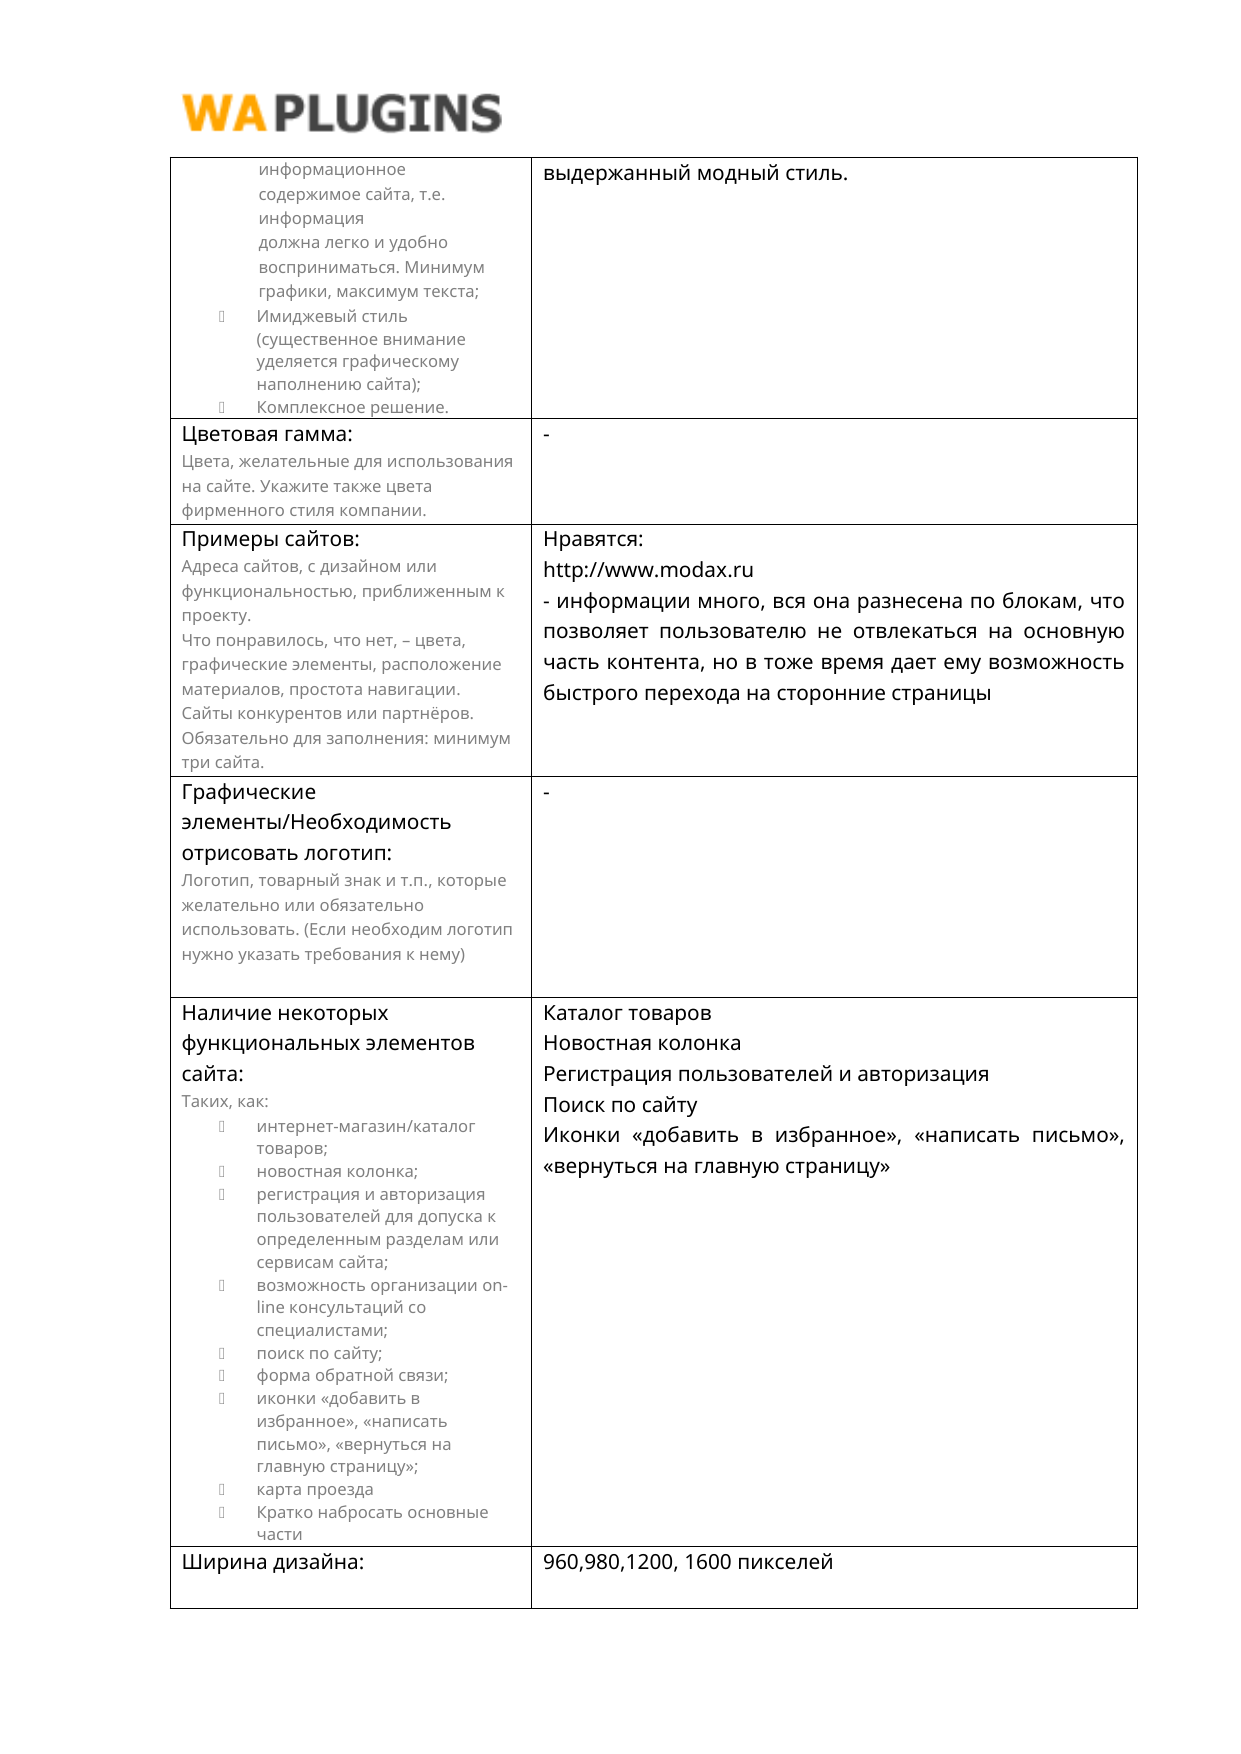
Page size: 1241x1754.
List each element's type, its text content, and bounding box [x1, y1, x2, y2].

table_cell 960,980,1200, 1600 пикселей [532, 1547, 1137, 1608]
table_cell Примеры сайтов: Адреса сайтов, с дизайном или функциональностью, приближенным к проекту. Что понравилось, что нет, – цвета, графические элементы, расположение материалов, простота навигации. Сайты конкурентов или партнёров. Обязательно для заполнения: минимум три сайта. [171, 525, 531, 776]
table_cell Каталог товаров Новостная колонка Регистрация пользователей и авторизация Поиск по сайту Иконки «добавить в избранное», «написать письмо», «вернуться на главную страницу» [532, 998, 1137, 1546]
table_cell Цветовая гамма: Цвета, желательные для использования на сайте. Укажите также цвета фирменного стиля компании. [171, 419, 531, 523]
table_cell Графические элементы/Необходимость отрисовать логотип: Логотип, товарный знак и т.п., которые желательно или обязательно использовать. (Если необходим логотип нужно указать требования к нему) [171, 777, 531, 997]
table_cell Подача информации в виде блоков – товары, магазины, акции и т.п. Минимум графики, но при этом выдержанный модный стиль. [532, 158, 1137, 418]
table_cell Наличие некоторых функциональных элементов сайта: Таких, как: интернет-магазин/каталог товаров; новостная колонка; регистрация и авторизация пользователей для допуска к определенным разделам или сервисам сайта; возможность организации on-line консультаций со специалистами; поиск по сайту; форма обратной связи; иконки «добавить в избранное», «написать письмо», «вернуться на главную страницу»; карта проезда Кратко набросать основные части [171, 998, 531, 1546]
table_cell - [532, 419, 1137, 523]
table_cell Нравятся: http://www.modax.ru - информации много, вся она разнесена по блокам, что позволяет пользователю не отвлекаться на основную часть контента, но в тоже время дает ему возможность быстрого перехода на сторонние страницы [532, 525, 1137, 776]
picture [177, 73, 502, 157]
table_cell - [532, 777, 1137, 997]
table_cell Ширина дизайна: [171, 1547, 531, 1608]
